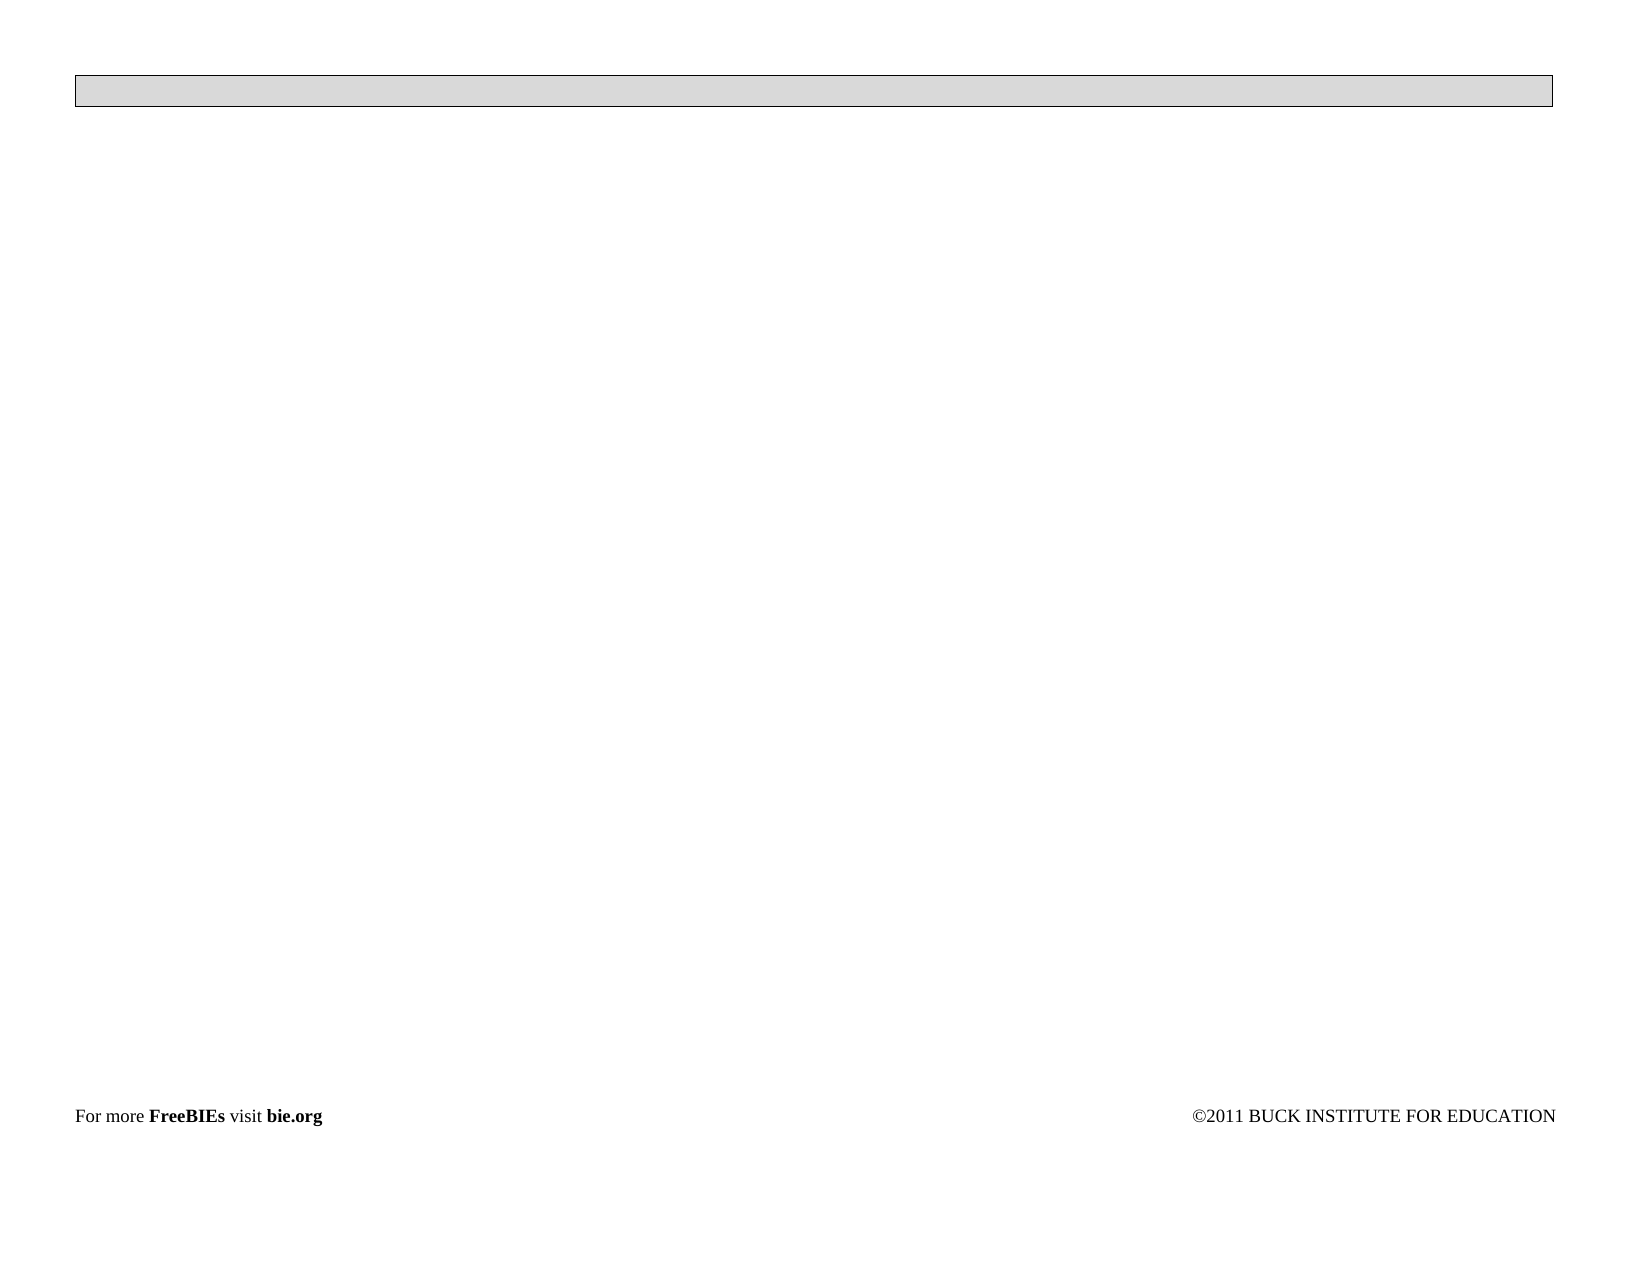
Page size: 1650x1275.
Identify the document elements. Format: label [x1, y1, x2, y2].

table_cell [76, 76, 1552, 106]
